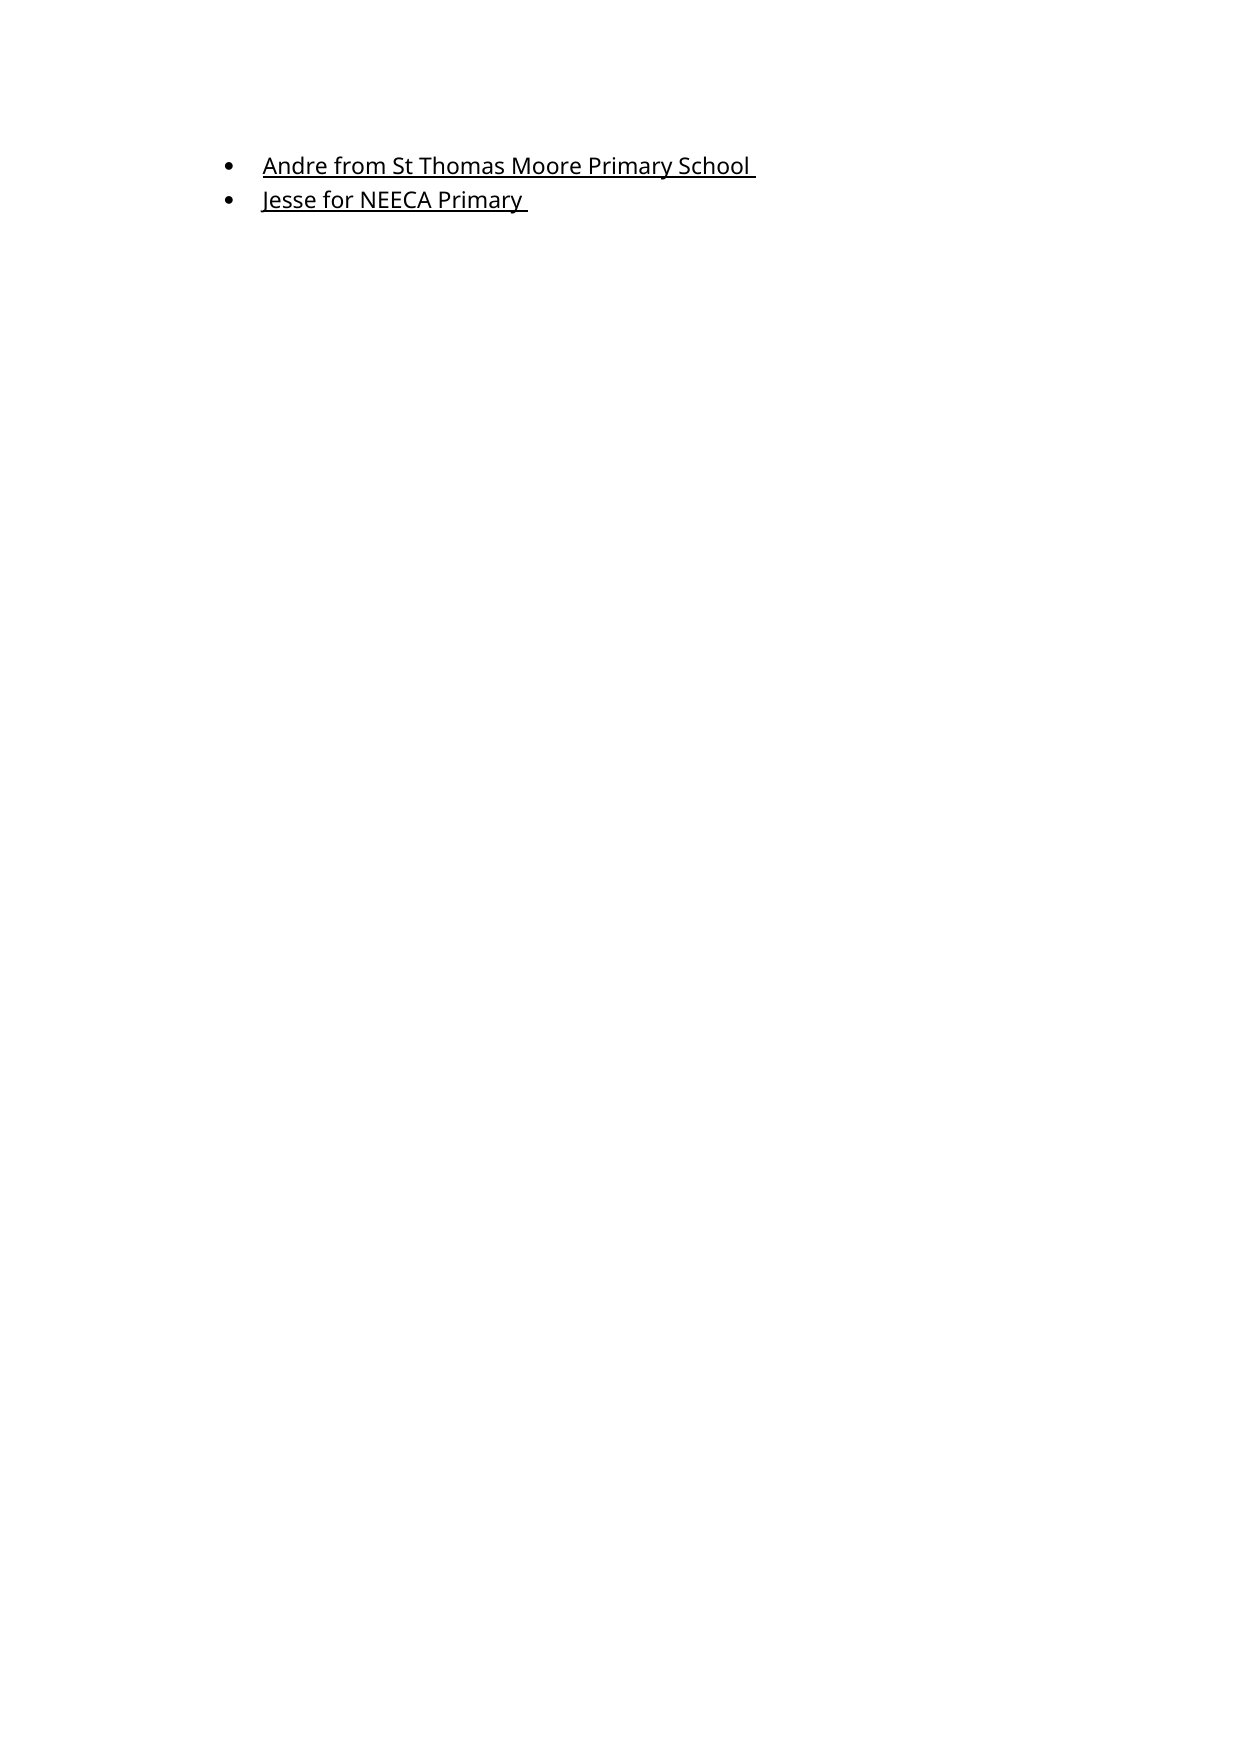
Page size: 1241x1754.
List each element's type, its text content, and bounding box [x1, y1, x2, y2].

list Jesse for NEECA Primary [225, 184, 1090, 215]
list Andre from St Thomas Moore Primary School [225, 150, 1090, 181]
